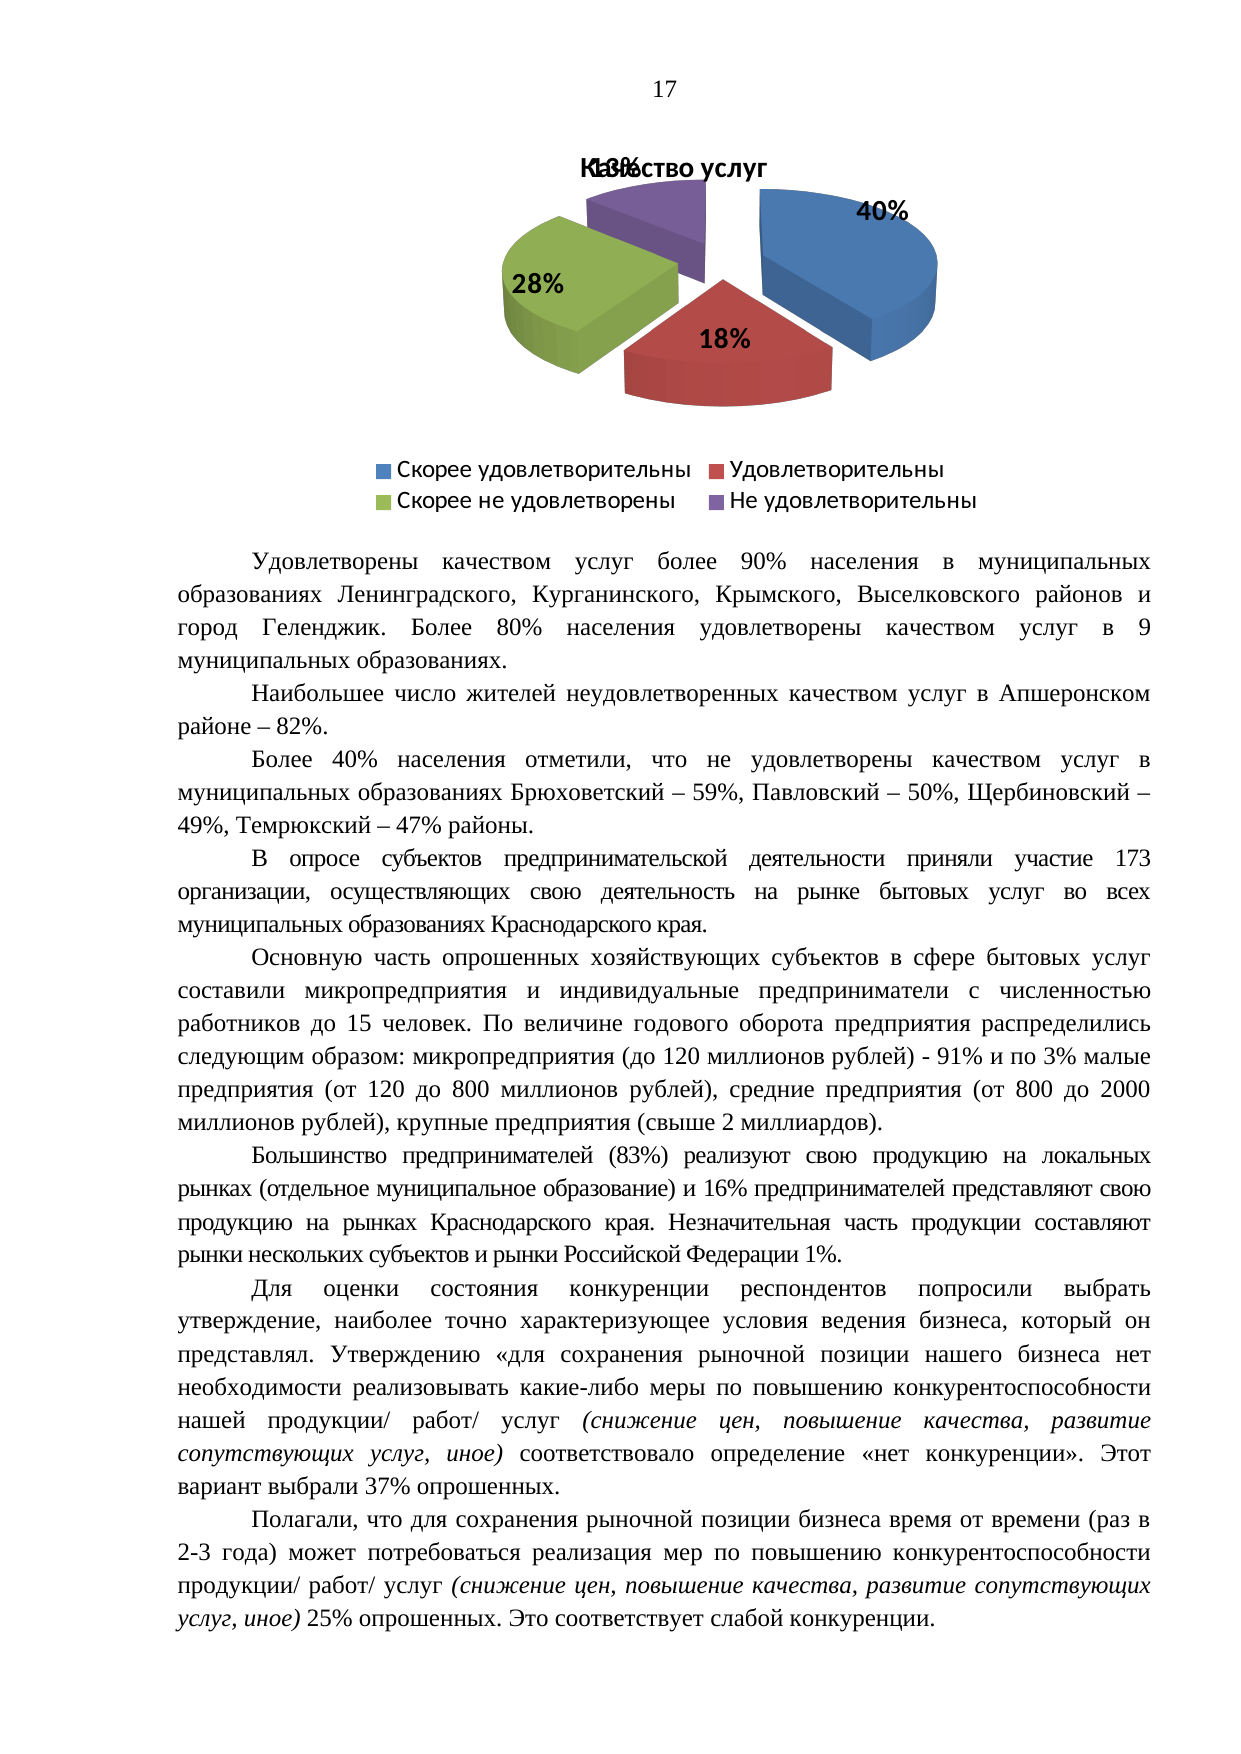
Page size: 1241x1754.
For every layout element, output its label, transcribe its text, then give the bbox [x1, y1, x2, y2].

text Удовлетворены качеством услуг более 90% населения в муниципальных образованиях Ленинградского, Курганинского, Крымского, Выселковского районов и город Геленджик. Более 80% населения удовлетворены качеством услуг в 9 муниципальных образованиях. [177, 546, 1152, 674]
text В опросе субъектов предпринимательской деятельности приняли участие 173 организации, осуществляющих свою деятельность на рынке бытовых услуг во всех муниципальных образованиях Краснодарского края. [177, 843, 1152, 938]
text Для оценки состояния конкуренции респондентов попросили выбрать утверждение, наиболее точно характеризующее условия ведения бизнеса, который он представлял. Утверждению «для сохранения рыночной позиции нашего бизнеса нет необходимости реализовывать какие-либо меры по повышению конкурентоспособности нашей продукции/ работ/ услуг (снижение цен, повышение качества, развитие сопутствующих услуг, иное) соответствовало определение «нет конкуренции». Этот вариант выбрали 37% опрошенных. [177, 1273, 1152, 1499]
text Полагали, что для сохранения рыночной позиции бизнеса время от времени (раз в 2-3 года) может потребоваться реализация мер по повышению конкурентоспособности продукции/ работ/ услуг (снижение цен, повышение качества, развитие сопутствующих услуг, иное) 25% опрошенных. Это соответствует слабой конкуренции. [177, 1504, 1152, 1632]
text Более 40% населения отметили, что не удовлетворены качеством услуг в муниципальных образованиях Брюховетский – 59%, Павловский – 50%, Щербиновский – 49%, Темрюкский – 47% районы. [177, 744, 1152, 839]
text Наибольшее число жителей неудовлетворенных качеством услуг в Апшеронском районе – 82%. [177, 678, 1152, 740]
text Большинство предпринимателей (83%) реализуют свою продукцию на локальных рынках (отдельное муниципальное образование) и 16% предпринимателей представляют свою продукцию на рынках Краснодарского края. Незначительная часть продукции составляют рынки нескольких субъектов и рынки Российской Федерации 1%. [177, 1141, 1152, 1268]
text Основную часть опрошенных хозяйствующих субъектов в сфере бытовых услуг составили микропредприятия и индивидуальные предприниматели с численностью работников до 15 человек. По величине годового оборота предприятия распределились следующим образом: микропредприятия (до 120 миллионов рублей) - 91% и по 3% малые предприятия (от 120 до 800 миллионов рублей), средние предприятия (от 800 до 2000 миллионов рублей), крупные предприятия (свыше 2 миллиардов). [177, 942, 1152, 1136]
